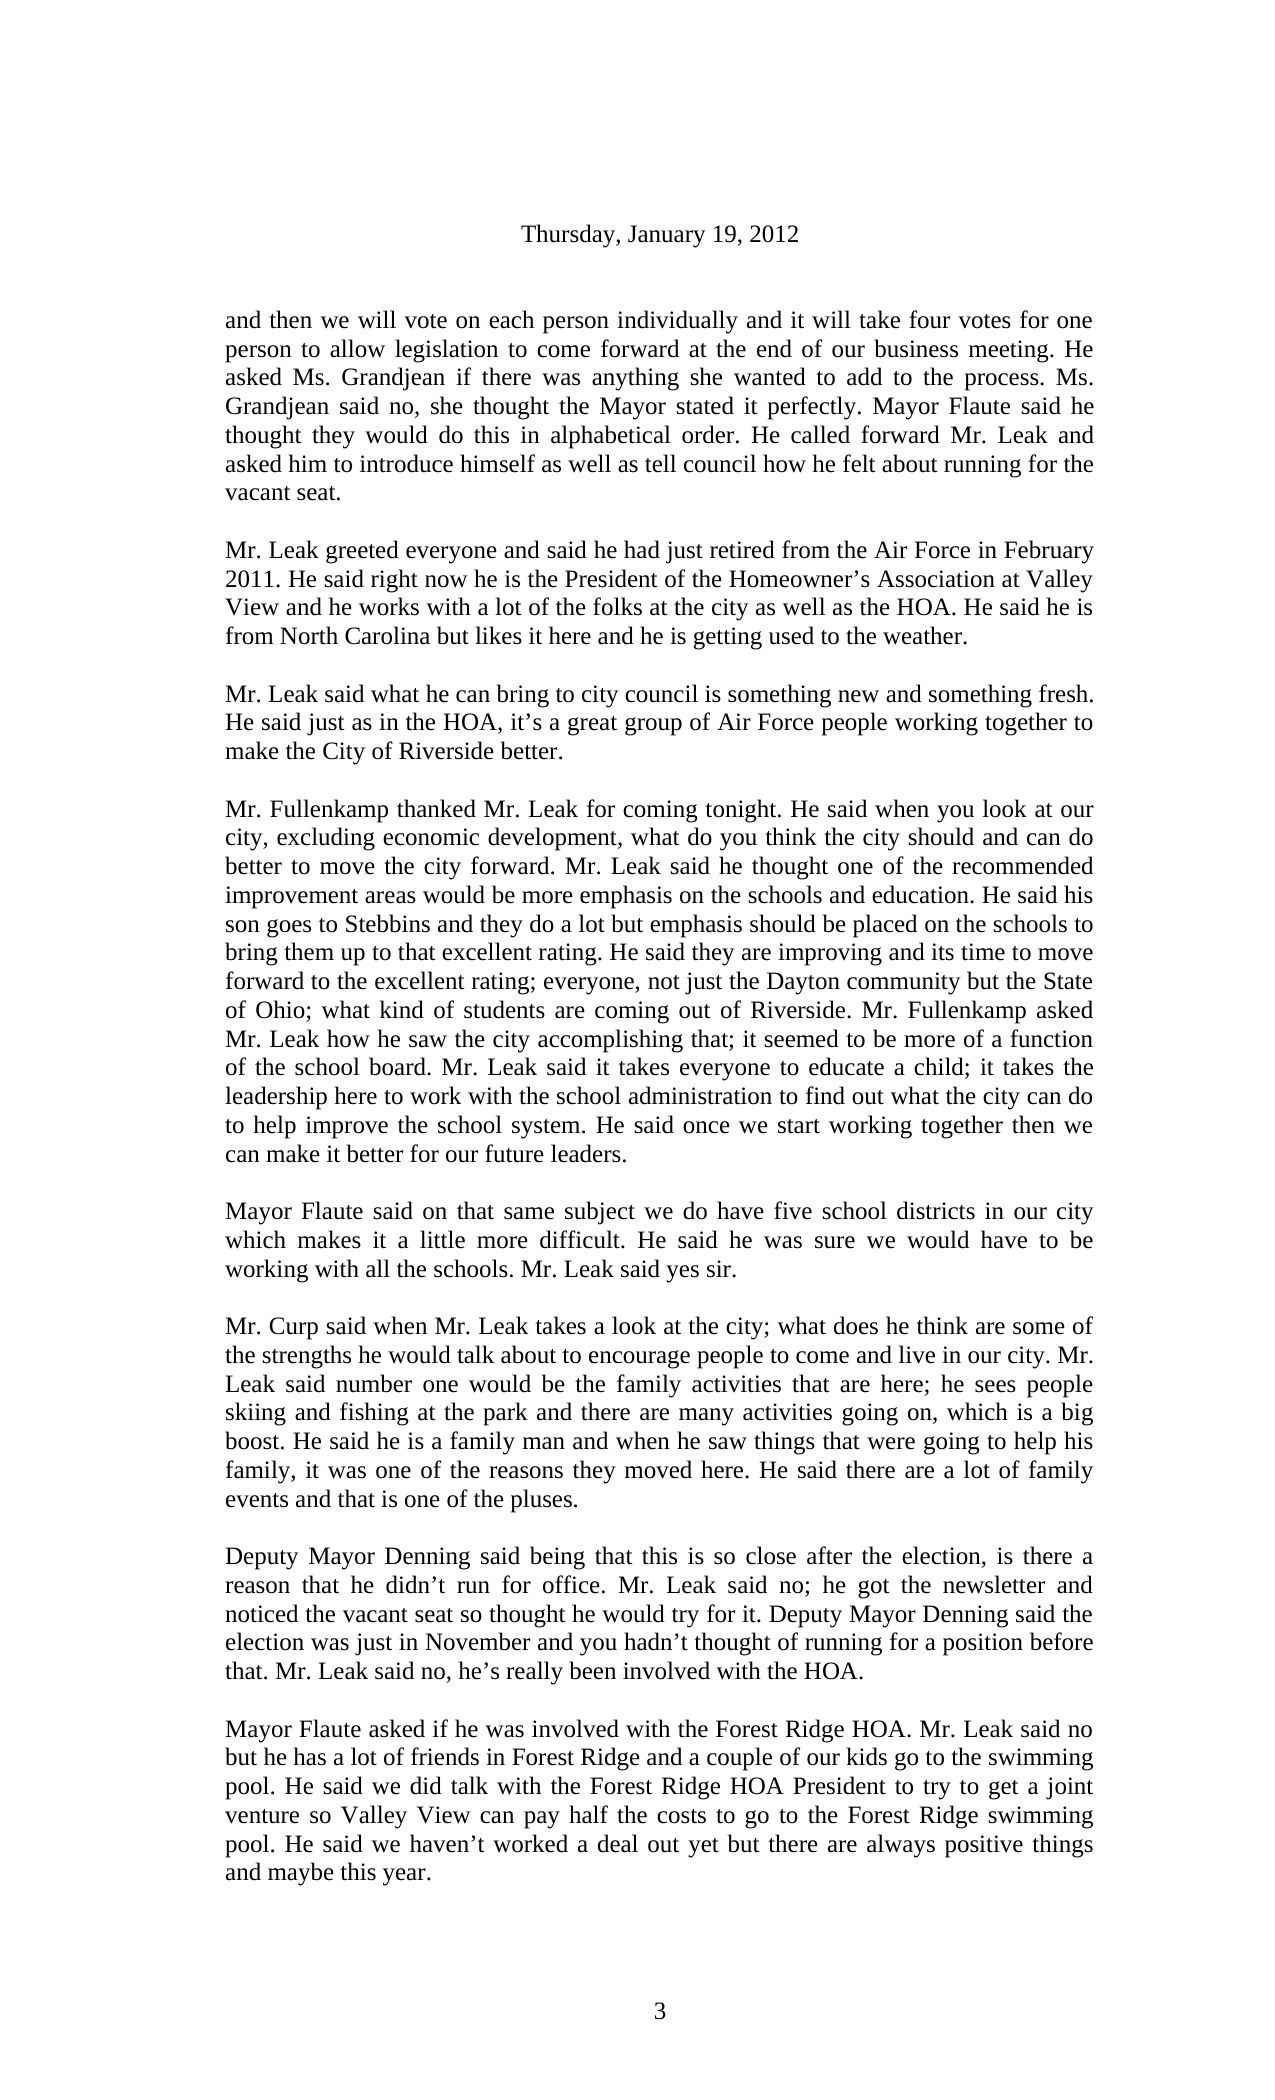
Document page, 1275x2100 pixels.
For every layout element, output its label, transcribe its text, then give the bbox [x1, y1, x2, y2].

text Mayor Flaute said on that same subject we do have five school districts in our city which makes it a little more difficult. He said he was sure we would have to be working with all the schools. Mr. Leak said yes sir. [225, 1196, 1095, 1282]
text Mr. Leak greeted everyone and said he had just retired from the Air Force in February 2011. He said right now he is the President of the Homeowner’s Association at Valley View and he works with a lot of the folks at the city as well as the HOA. He said he is from North Carolina but likes it here and he is getting used to the weather. [225, 535, 1095, 650]
text Deputy Mayor Denning said being that this is so close after the election, is there a reason that he didn’t run for office. Mr. Leak said no; he got the newsletter and noticed the vacant seat so thought he would try for it. Deputy Mayor Denning said the election was just in November and you hadn’t thought of running for a position before that. Mr. Leak said no, he’s really been involved with the HOA. [225, 1541, 1095, 1685]
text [225, 305, 1095, 506]
text Mr. Leak said what he can bring to city council is something new and something fresh. He said just as in the HOA, it’s a great group of Air Force people working together to make the City of Riverside better. [225, 679, 1095, 765]
text Mr. Curp said when Mr. Leak takes a look at the city; what does he think are some of the strengths he would talk about to encourage people to come and live in our city. Mr. Leak said number one would be the family activities that are here; he sees people skiing and fishing at the park and there are many activities going on, which is a big boost. He said he is a family man and when he saw things that were going to help his family, it was one of the reasons they moved here. He said there are a lot of family events and that is one of the pluses. [225, 1311, 1095, 1512]
text Mayor Flaute asked if he was involved with the Forest Ridge HOA. Mr. Leak said no but he has a lot of friends in Forest Ridge and a couple of our kids go to the swimming pool. He said we did talk with the Forest Ridge HOA President to try to get a joint venture so Valley View can pay half the costs to go to the Forest Ridge swimming pool. He said we haven’t worked a deal out yet but there are always positive things and maybe this year. [225, 1714, 1095, 1886]
text Mr. Fullenkamp thanked Mr. Leak for coming tonight. He said when you look at our city, excluding economic development, what do you think the city should and can do better to move the city forward. Mr. Leak said he thought one of the recommended improvement areas would be more emphasis on the schools and education. He said his son goes to Stebbins and they do a lot but emphasis should be placed on the schools to bring them up to that excellent rating. He said they are improving and its time to move forward to the excellent rating; everyone, not just the Dayton community but the State of Ohio; what kind of students are coming out of Riverside. Mr. Fullenkamp asked Mr. Leak how he saw the city accomplishing that; it seemed to be more of a function of the school board. Mr. Leak said it takes everyone to educate a child; it takes the leadership here to work with the school administration to find out what the city can do to help improve the school system. He said once we start working together then we can make it better for our future leaders. [225, 794, 1095, 1167]
